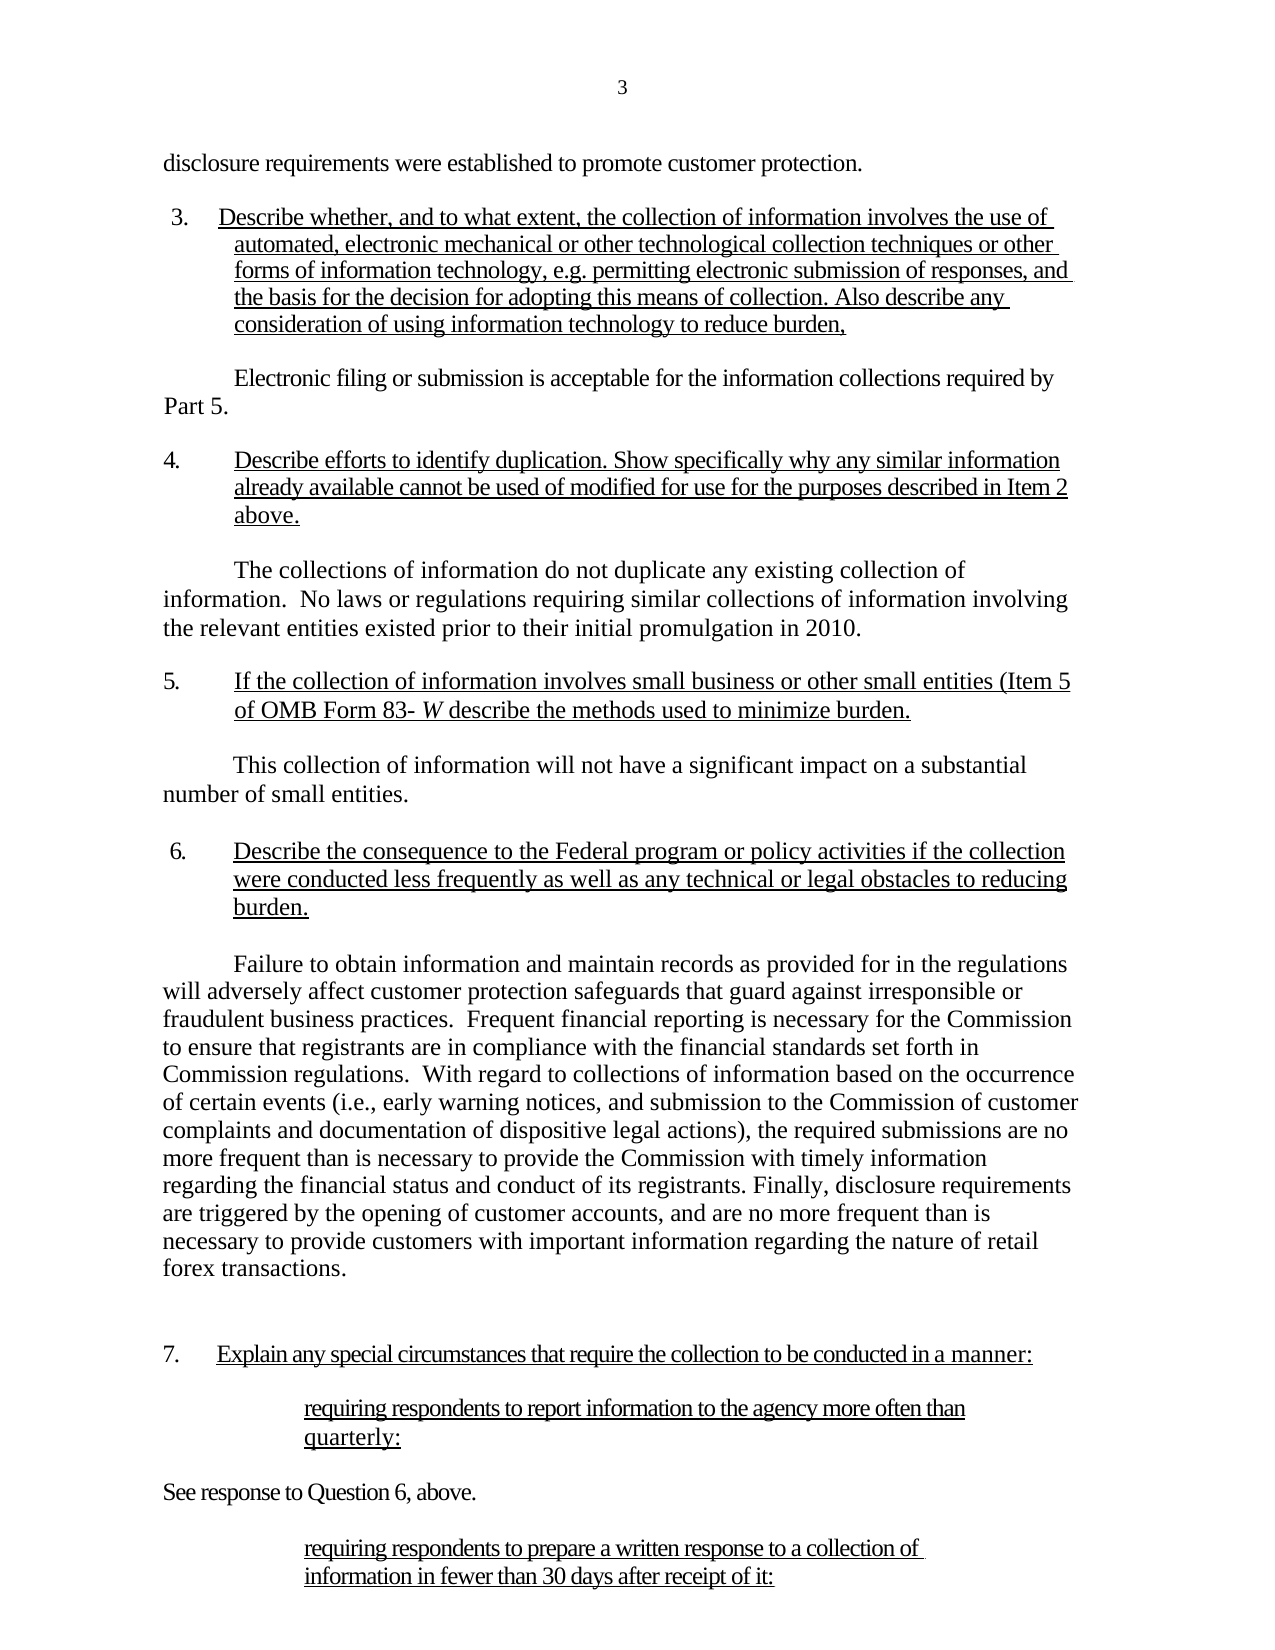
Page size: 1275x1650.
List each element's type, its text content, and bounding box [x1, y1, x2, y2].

text of OMB Form 83- W describe the methods used to minimize burden. [234, 695, 1082, 723]
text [163, 150, 1082, 177]
text See response to Question 6, above. [162, 1477, 1082, 1506]
text The collections of information do not duplicate any existing collection of information. No laws or regulations requiring similar collections of information involving the relevant entities existed prior to their initial promulgation in 2010. [163, 555, 1082, 642]
text requiring respondents to prepare a written response to a collection of information in fewer than 30 days after receipt of it: [304, 1534, 983, 1590]
text 3. Describe whether, and to what extent, the collection of information involves the use of automated, electronic mechanical or other technological collection techniques or other forms of information technology, e.g. permitting electronic submission of responses, and the basis for the decision for adopting this means of collection. Also describe any consideration of using information technology to reduce burden, [171, 204, 1082, 338]
text 7. Explain any special circumstances that require the collection to be conducted in a manner: [162, 1339, 1082, 1367]
text 6. Describe the consequence to the Federal program or policy activities if the collection were conducted less frequently as well as any technical or legal obstacles to reducing burden. [169, 837, 1074, 921]
text Failure to obtain information and maintain records as provided for in the regulations will adversely affect customer protection safeguards that guard against irresponsible or fraudulent business practices. Frequent financial reporting is necessary for the Commission to ensure that registrants are in compliance with the financial standards set forth in Commission regulations. With regard to collections of information based on the occurrence of certain events (i.e., early warning notices, and submission to the Commission of customer complaints and documentation of dispositive legal actions), the required submissions are no more frequent than is necessary to provide the Commission with timely information regarding the financial status and conduct of its registrants. Finally, disclosure requirements are triggered by the opening of customer accounts, and are no more frequent than is necessary to provide customers with important information regarding the nature of retail forex transactions. [162, 950, 1082, 1282]
text 4. Describe efforts to identify duplication. Show specifically why any similar information already available cannot be used of modified for use for the purposes described in Item 2 above. [163, 446, 1082, 529]
text requiring respondents to report information to the agency more often than quarterly: [304, 1394, 1033, 1451]
text Electronic filing or submission is acceptable for the information collections required by Part 5. [164, 364, 1082, 420]
text 5. If the collection of information involves small business or other small entities (Item 5 [163, 666, 1082, 695]
text This collection of information will not have a significant impact on a substantial number of small entities. [163, 751, 1082, 808]
